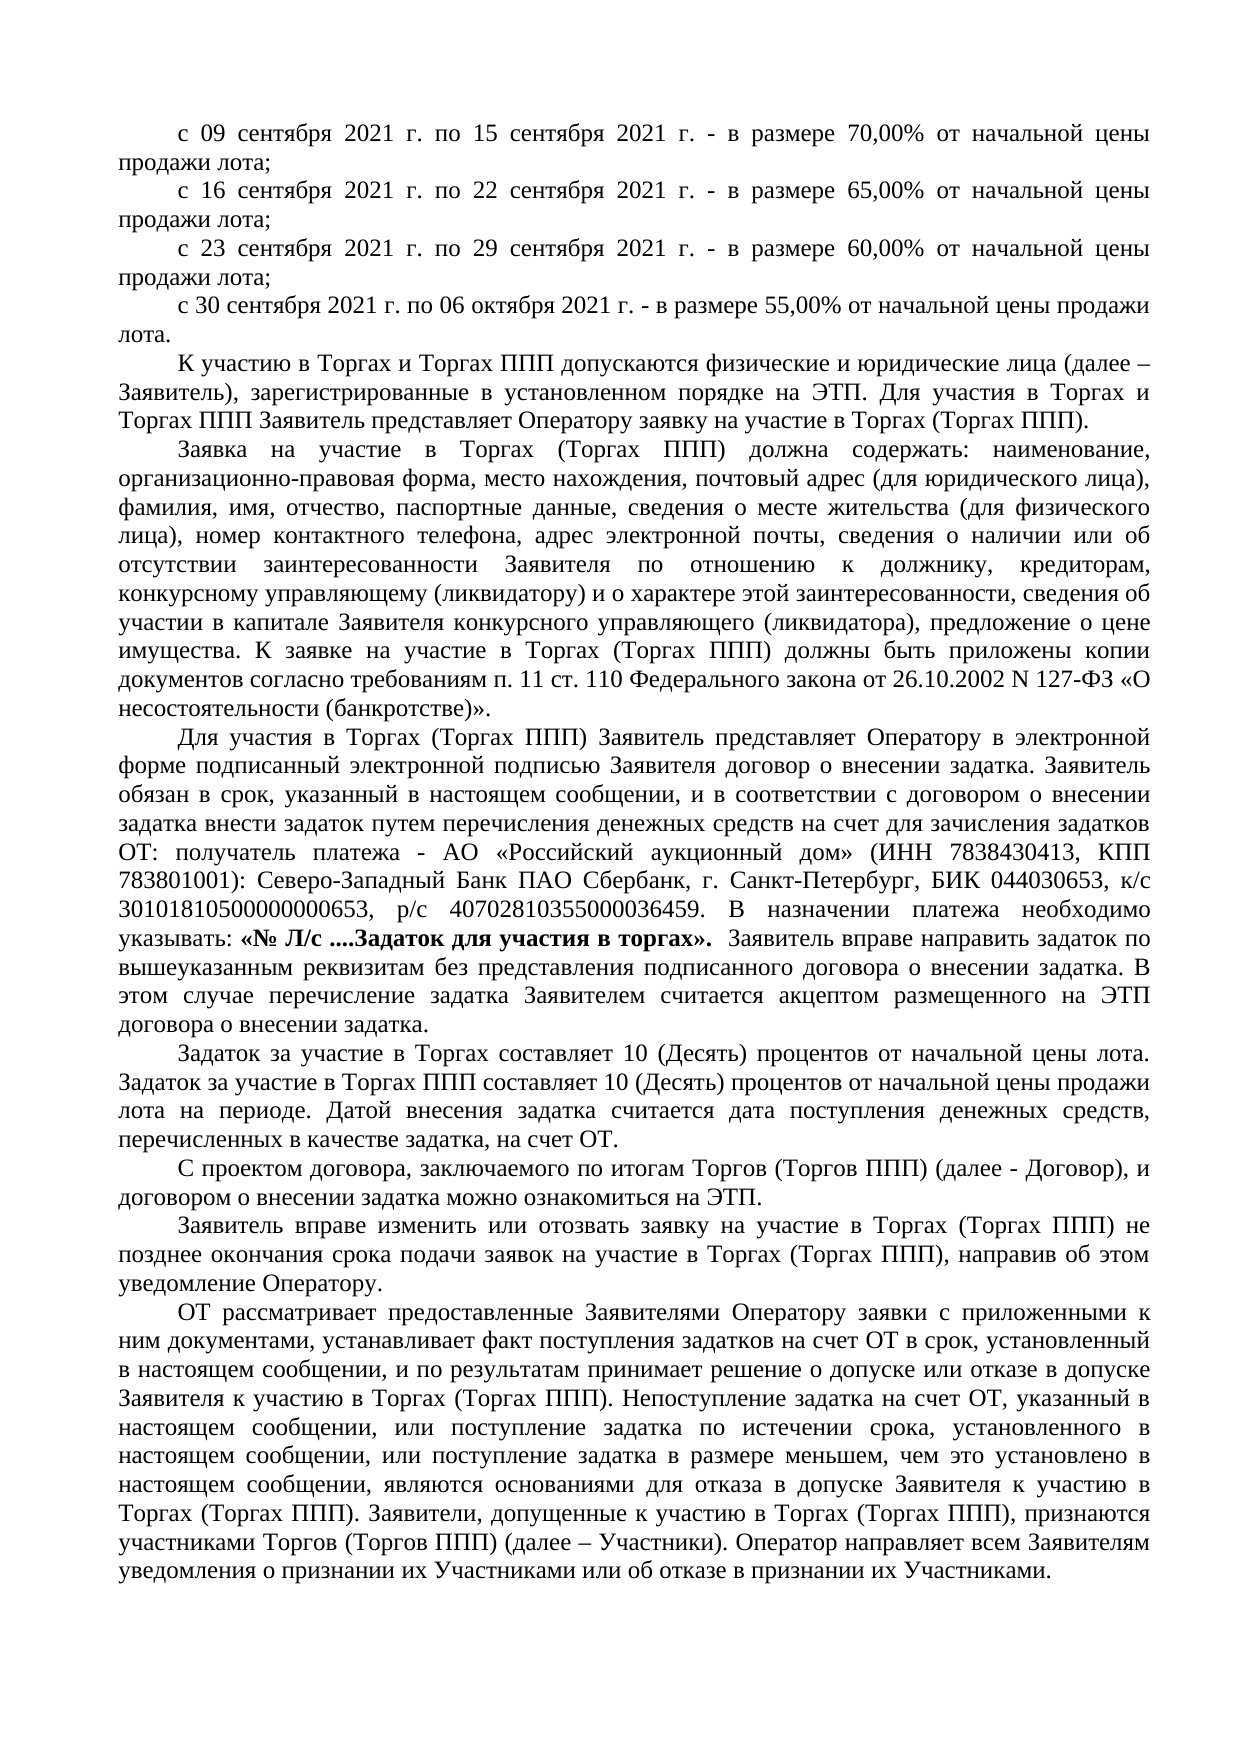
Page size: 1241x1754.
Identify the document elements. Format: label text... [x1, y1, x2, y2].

text с 23 сентября 2021 г. по 29 сентября 2021 г. - в размере 60,00% от начальной цены продажи лота; [118, 233, 1151, 291]
text ОТ рассматривает предоставленные Заявителями Оператору заявки с приложенными к ним документами, устанавливает факт поступления задатков на счет ОТ в срок, установленный в настоящем сообщении, и по результатам принимает решение о допуске или отказе в допуске Заявителя к участию в Торгах (Торгах ППП). Непоступление задатка на счет ОТ, указанный в настоящем сообщении, или поступление задатка по истечении срока, установленного в настоящем сообщении, или поступление задатка в размере меньшем, чем это установлено в настоящем сообщении, являются основаниями для отказа в допуске Заявителя к участию в Торгах (Торгах ППП). Заявители, допущенные к участию в Торгах (Торгах ППП), признаются участниками Торгов (Торгов ППП) (далее – Участники). Оператор направляет всем Заявителям уведомления о признании их Участниками или об отказе в признании их Участниками. [118, 1297, 1151, 1584]
text с 09 сентября 2021 г. по 15 сентября 2021 г. - в размере 70,00% от начальной цены продажи лота; [118, 118, 1151, 176]
text Задаток за участие в Торгах составляет 10 (Десять) процентов от начальной цены лота. Задаток за участие в Торгах ППП составляет 10 (Десять) процентов от начальной цены продажи лота на периоде. Датой внесения задатка считается дата поступления денежных средств, перечисленных в качестве задатка, на счет ОТ. [118, 1038, 1151, 1153]
text с 16 сентября 2021 г. по 22 сентября 2021 г. - в размере 65,00% от начальной цены продажи лота; [118, 176, 1151, 233]
text Для участия в Торгах (Торгах ППП) Заявитель представляет Оператору в электронной форме подписанный электронной подписью Заявителя договор о внесении задатка. Заявитель обязан в срок, указанный в настоящем сообщении, и в соответствии с договором о внесении задатка внести задаток путем перечисления денежных средств на счет для зачисления задатков ОТ: получатель платежа - АО «Российский аукционный дом» (ИНН 7838430413, КПП 783801001): Северо-Западный Банк ПАО Сбербанк, г. Санкт-Петербург, БИК 044030653, к/с 30101810500000000653, р/с 40702810355000036459. В назначении платежа необходимо указывать: «№ Л/с ....Задаток для участия в торгах». Заявитель вправе направить задаток по вышеуказанным реквизитам без представления подписанного договора о внесении задатка. В этом случае перечисление задатка Заявителем считается акцептом размещенного на ЭТП договора о внесении задатка. [118, 722, 1151, 1038]
text Заявка на участие в Торгах (Торгах ППП) должна содержать: наименование, организационно-правовая форма, место нахождения, почтовый адрес (для юридического лица), фамилия, имя, отчество, паспортные данные, сведения о месте жительства (для физического лица), номер контактного телефона, адрес электронной почты, сведения о наличии или об отсутствии заинтересованности Заявителя по отношению к должнику, кредиторам, конкурсному управляющему (ликвидатору) и о характере этой заинтересованности, сведения об участии в капитале Заявителя конкурсного управляющего (ликвидатора), предложение о цене имущества. К заявке на участие в Торгах (Торгах ППП) должны быть приложены копии документов согласно требованиям п. 11 ст. 110 Федерального закона от 26.10.2002 N 127-ФЗ «О несостоятельности (банкротстве)». [118, 434, 1151, 722]
text С проектом договора, заключаемого по итогам Торгов (Торгов ППП) (далее - Договор), и договором о внесении задатка можно ознакомиться на ЭТП. [118, 1153, 1151, 1211]
text К участию в Торгах и Торгах ППП допускаются физические и юридические лица (далее – Заявитель), зарегистрированные в установленном порядке на ЭТП. Для участия в Торгах и Торгах ППП Заявитель представляет Оператору заявку на участие в Торгах (Торгах ППП). [118, 348, 1151, 434]
text Заявитель вправе изменить или отозвать заявку на участие в Торгах (Торгах ППП) не позднее окончания срока подачи заявок на участие в Торгах (Торгах ППП), направив об этом уведомление Оператору. [118, 1211, 1151, 1297]
text с 30 сентября 2021 г. по 06 октября 2021 г. - в размере 55,00% от начальной цены продажи лота. [118, 291, 1151, 348]
